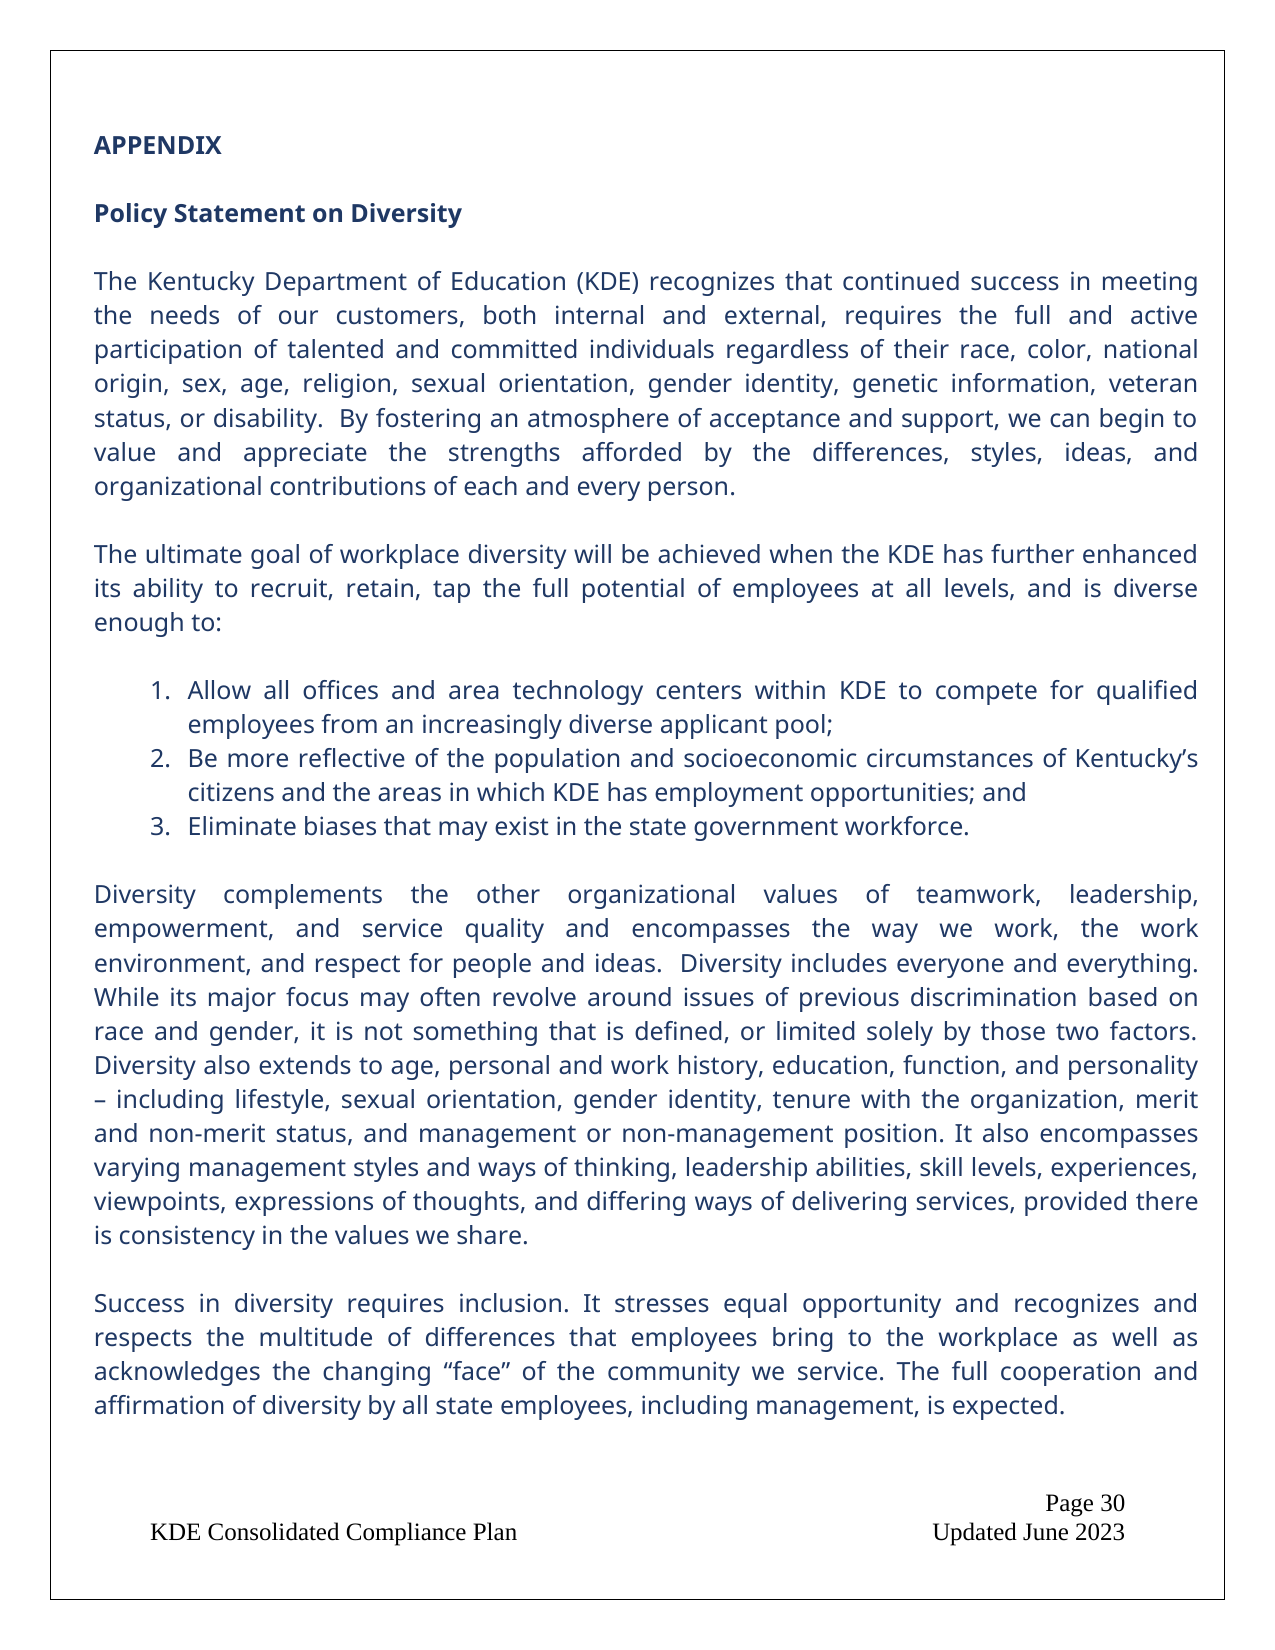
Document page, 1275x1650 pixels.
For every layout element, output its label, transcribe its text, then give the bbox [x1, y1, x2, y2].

text Success in diversity requires inclusion. It stresses equal opportunity and recognizes and respects the multitude of differences that employees bring to the workplace as well as acknowledges the changing “face” of the community we service. The full cooperation and affirmation of diversity by all state employees, including management, is expected. [94, 1286, 1200, 1422]
text APPENDIX [94, 128, 1200, 162]
text Diversity complements the other organizational values of teamwork, leadership, empowerment, and service quality and encompasses the way we work, the work environment, and respect for people and ideas. Diversity includes everyone and everything. While its major focus may often revolve around issues of previous discrimination based on race and gender, it is not something that is defined, or limited solely by those two factors. Diversity also extends to age, personal and work history, education, function, and personality – including lifestyle, sexual orientation, gender identity, tenure with the organization, merit and non-merit status, and management or non-management position. It also encompasses varying management styles and ways of thinking, leadership abilities, skill levels, experiences, viewpoints, expressions of thoughts, and differing ways of delivering services, provided there is consistency in the values we share. [94, 877, 1200, 1252]
text The Kentucky Department of Education (KDE) recognizes that continued success in meeting the needs of our customers, both internal and external, requires the full and active participation of talented and committed individuals regardless of their race, color, national origin, sex, age, religion, sexual orientation, gender identity, genetic information, veteran status, or disability. By fostering an atmosphere of acceptance and support, we can begin to value and appreciate the strengths afforded by the differences, styles, ideas, and organizational contributions of each and every person. [94, 264, 1200, 502]
text Policy Statement on Diversity [94, 196, 1200, 230]
text The ultimate goal of workplace diversity will be achieved when the KDE has further enhanced its ability to recruit, retain, tap the full potential of employees at all levels, and is diverse enough to: [94, 536, 1200, 639]
list Allow all offices and area technology centers within KDE to compete for qualified employees from an increasingly diverse applicant pool; [150, 673, 1200, 741]
list Eliminate biases that may exist in the state government workforce. [150, 809, 1200, 843]
list Be more reflective of the population and socioeconomic circumstances of Kentucky’s citizens and the areas in which KDE has employment opportunities; and [150, 741, 1200, 809]
